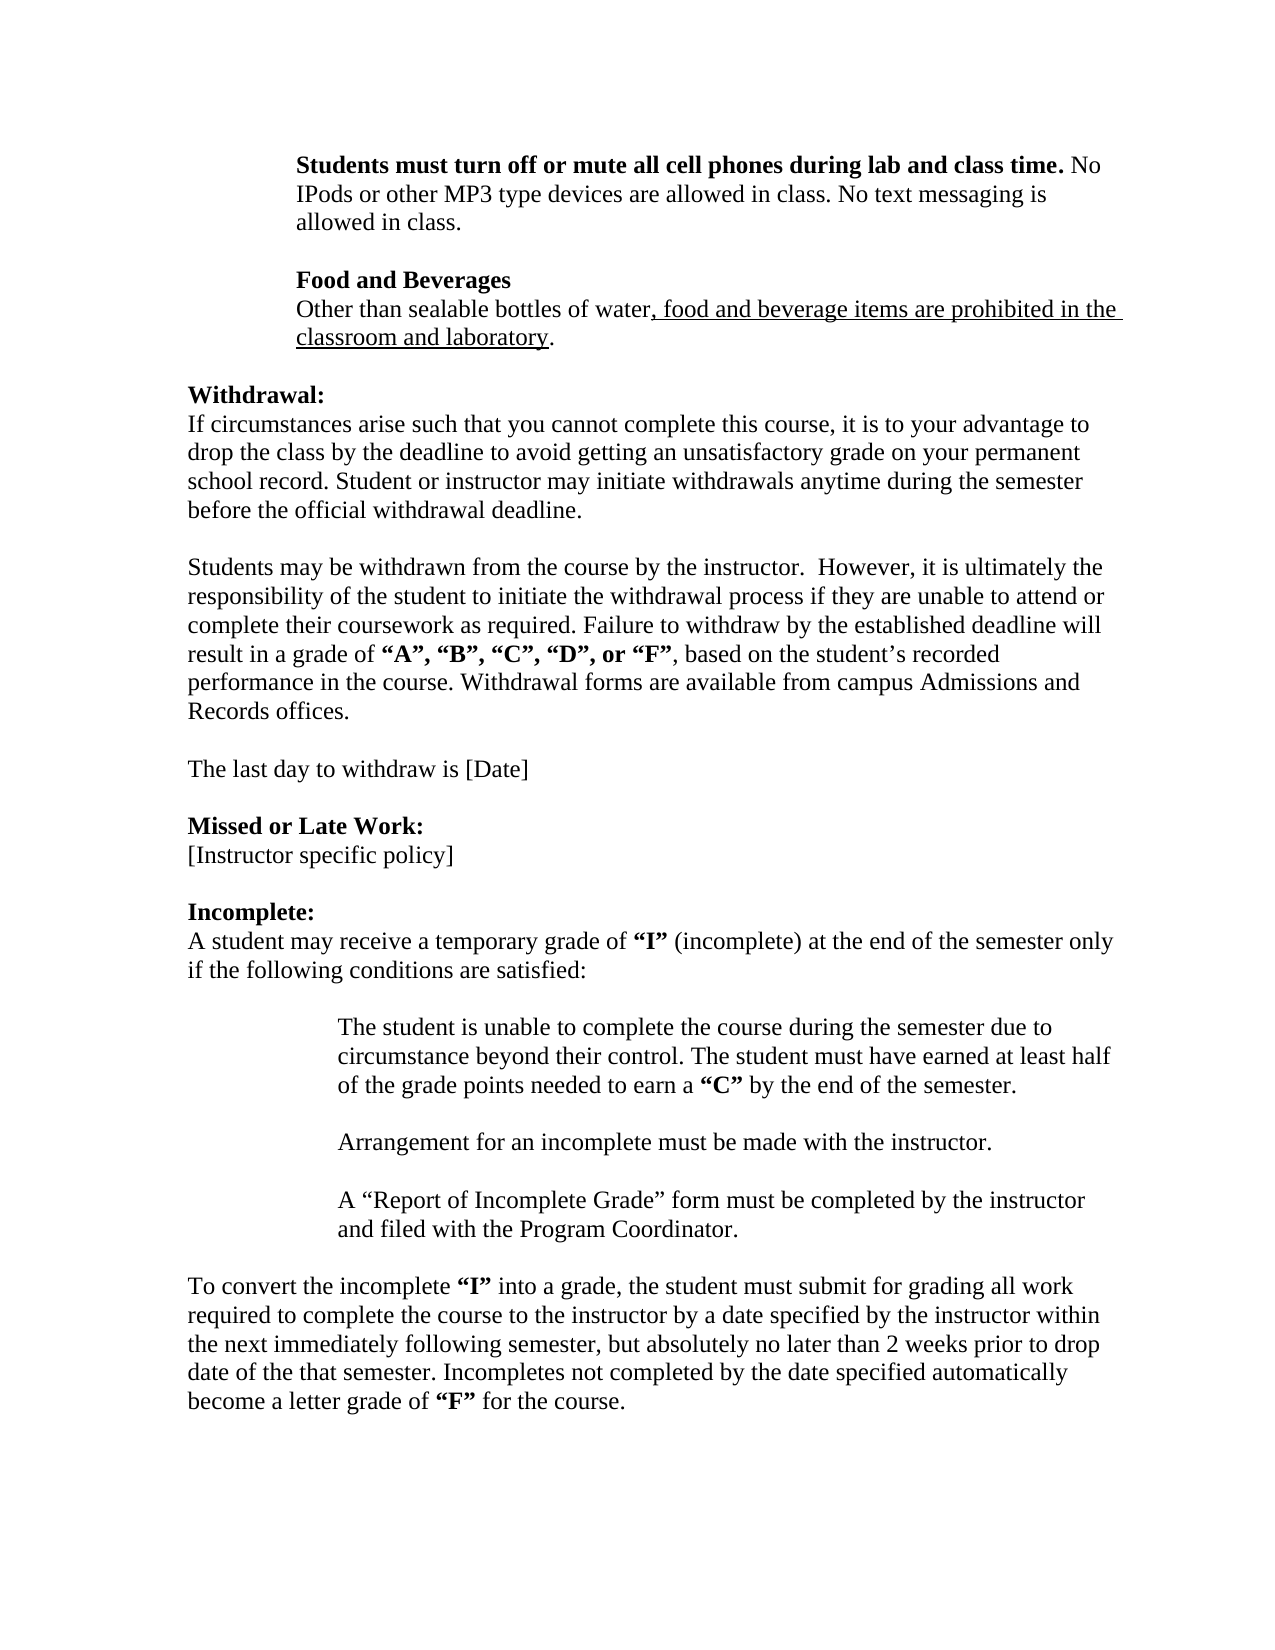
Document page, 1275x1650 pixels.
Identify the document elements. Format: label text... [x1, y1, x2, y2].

text Food and Beverages [296, 265, 1125, 294]
text Students must turn off or mute all cell phones during lab and class time. No IPods or other MP3 type devices are allowed in class. No text messaging is allowed in class. [296, 150, 1125, 236]
text Students may be withdrawn from the course by the instructor. However, it is ultimately the responsibility of the student to initiate the withdrawal process if they are unable to attend or complete their coursework as required. Failure to withdraw by the established deadline will result in a grade of “A”, “B”, “C”, “D”, or “F”, based on the student’s recorded performance in the course. Withdrawal forms are available from campus Admissions and Records offices. [187, 552, 1125, 725]
text If circumstances arise such that you cannot complete this course, it is to your advantage to drop the class by the deadline to avoid getting an unsatisfactory grade on your permanent school record. Student or instructor may initiate withdrawals anytime during the semester before the official withdrawal deadline. [187, 409, 1125, 524]
text To convert the incomplete “I” into a grade, the student must submit for grading all work required to complete the course to the instructor by a date specified by the instructor within the next immediately following semester, but absolutely no later than 2 weeks prior to drop date of the that semester. Incompletes not completed by the date specified automatically become a letter grade of “F” for the course. [187, 1271, 1125, 1415]
text Other than sealable bottles of water, food and beverage items are prohibited in the classroom and laboratory. [296, 294, 1125, 351]
text Arrangement for an incomplete must be made with the instructor. [337, 1127, 1125, 1156]
text The student is unable to complete the course during the semester due to circumstance beyond their control. The student must have earned at least half of the grade points needed to earn a “C” by the end of the semester. [337, 1012, 1125, 1099]
text A student may receive a temporary grade of “I” (incomplete) at the end of the semester only if the following conditions are satisfied: [187, 926, 1125, 984]
text A “Report of Incomplete Grade” form must be completed by the instructor and filed with the Program Coordinator. [337, 1185, 1125, 1242]
text Missed or Late Work: [187, 811, 1125, 840]
subtitle [Instructor specific policy] [187, 840, 1125, 869]
text The last day to withdraw is [Date] [187, 754, 1125, 782]
text Withdrawal: [187, 380, 1125, 409]
text Incomplete: [187, 897, 1125, 926]
